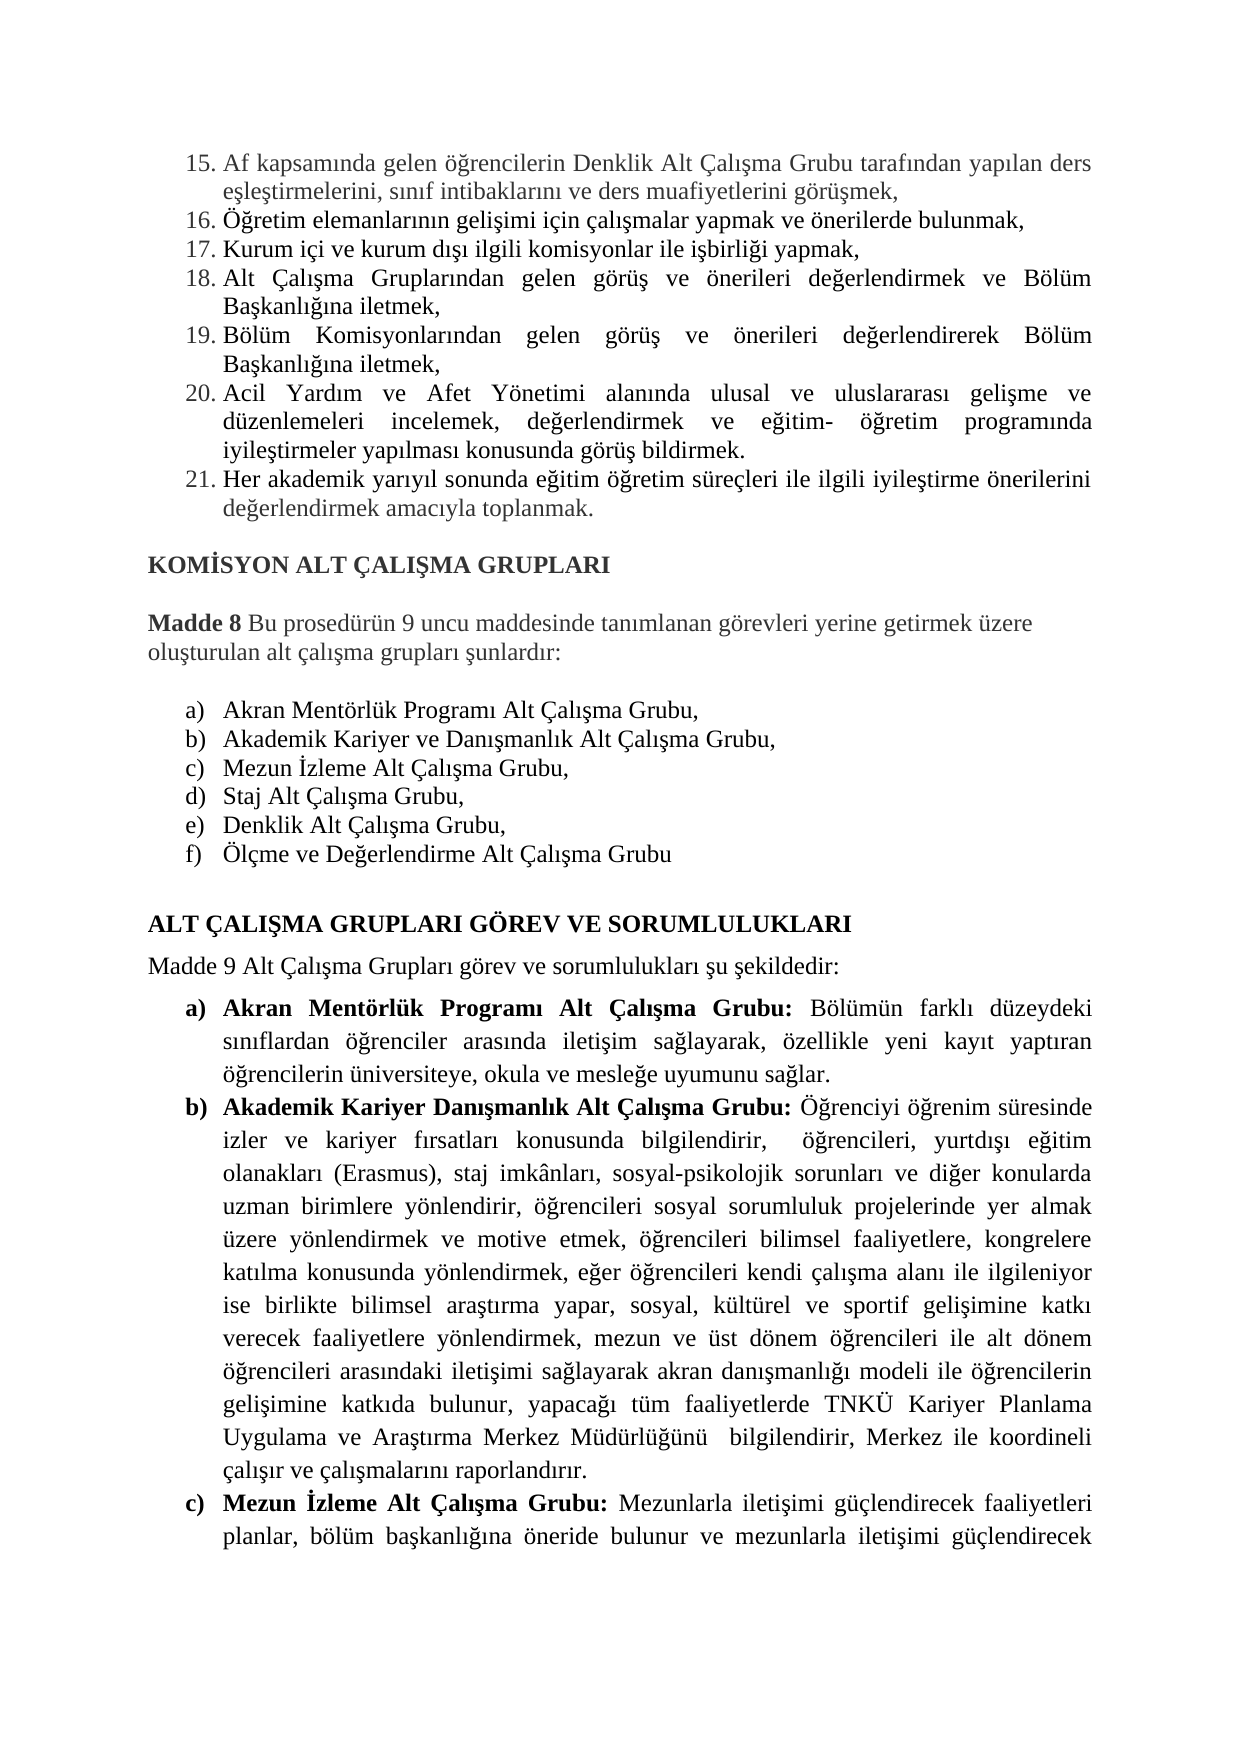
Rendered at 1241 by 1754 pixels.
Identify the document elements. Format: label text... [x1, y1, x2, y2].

text KOMİSYON ALT ÇALIŞMA GRUPLARI [148, 551, 1093, 579]
list Akran Mentörlük Programı Alt Çalışma Grubu: Bölümün farklı düzeydeki sınıflardan öğrenciler arasında iletişim sağlayarak, özellikle yeni kayıt yaptıran öğrencilerin üniversiteye, okula ve mesleğe uyumunu sağlar. [185, 993, 1093, 1088]
list Öğretim elemanlarının gelişimi için çalışmalar yapmak ve önerilerde bulunmak, [185, 205, 1093, 234]
list Alt Çalışma Gruplarından gelen görüş ve önerileri değerlendirmek ve Bölüm Başkanlığına iletmek, [185, 263, 1093, 320]
list Staj Alt Çalışma Grubu, [185, 781, 1093, 810]
text ALT ÇALIŞMA GRUPLARI GÖREV VE SORUMLULUKLARI [148, 909, 1093, 938]
list Ölçme ve Değerlendirme Alt Çalışma Grubu [185, 839, 1093, 868]
text Madde 9 Alt Çalışma Grupları görev ve sorumlulukları şu şekildedir: [148, 951, 1093, 980]
list Kurum içi ve kurum dışı ilgili komisyonlar ile işbirliği yapmak, [185, 234, 1093, 263]
list Akademik Kariyer Danışmanlık Alt Çalışma Grubu: Öğrenciyi öğrenim süresinde izler ve kariyer fırsatları konusunda bilgilendirir, öğrencileri, yurtdışı eğitim olanakları (Erasmus), staj imkânları, sosyal-psikolojik sorunları ve diğer konularda uzman birimlere yönlendirir, öğrencileri sosyal sorumluluk projelerinde yer almak üzere yönlendirmek ve motive etmek, öğrencileri bilimsel faaliyetlere, kongrelere katılma konusunda yönlendirmek, eğer öğrencileri kendi çalışma alanı ile ilgileniyor ise birlikte bilimsel araştırma yapar, sosyal, kültürel ve sportif gelişimine katkı verecek faaliyetlere yönlendirmek, mezun ve üst dönem öğrencileri ile alt dönem öğrencileri arasındaki iletişimi sağlayarak akran danışmanlığı modeli ile öğrencilerin gelişimine katkıda bulunur, yapacağı tüm faaliyetlerde TNKÜ Kariyer Planlama Uygulama ve Araştırma Merkez Müdürlüğünü bilgilendirir, Merkez ile koordineli çalışır ve çalışmalarını raporlandırır. [185, 1092, 1093, 1484]
list Mezun İzleme Alt Çalışma Grubu, [185, 753, 1093, 781]
list Akran Mentörlük Programı Alt Çalışma Grubu, [185, 695, 1093, 724]
list Acil Yardım ve Afet Yönetimi alanında ulusal ve uluslararası gelişme ve düzenlemeleri incelemek, değerlendirmek ve eğitim- öğretim programında iyileştirmeler yapılması konusunda görüş bildirmek. [185, 378, 1093, 464]
list Denklik Alt Çalışma Grubu, [185, 810, 1093, 839]
text Madde 8 Bu prosedürün 9 uncu maddesinde tanımlanan görevleri yerine getirmek üzere oluşturulan alt çalışma grupları şunlardır: [148, 608, 1093, 666]
list Af kapsamında gelen öğrencilerin Denklik Alt Çalışma Grubu tarafından yapılan ders eşleştirmelerini, sınıf intibaklarını ve ders muafiyetlerini görüşmek, [185, 148, 1093, 205]
list Akademik Kariyer ve Danışmanlık Alt Çalışma Grubu, [185, 724, 1093, 753]
list Her akademik yarıyıl sonunda eğitim öğretim süreçleri ile ilgili iyileştirme önerilerini değerlendirmek amacıyla toplanmak. [185, 464, 1093, 521]
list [185, 1488, 1093, 1550]
list Bölüm Komisyonlarından gelen görüş ve önerileri değerlendirerek Bölüm Başkanlığına iletmek, [185, 320, 1093, 378]
